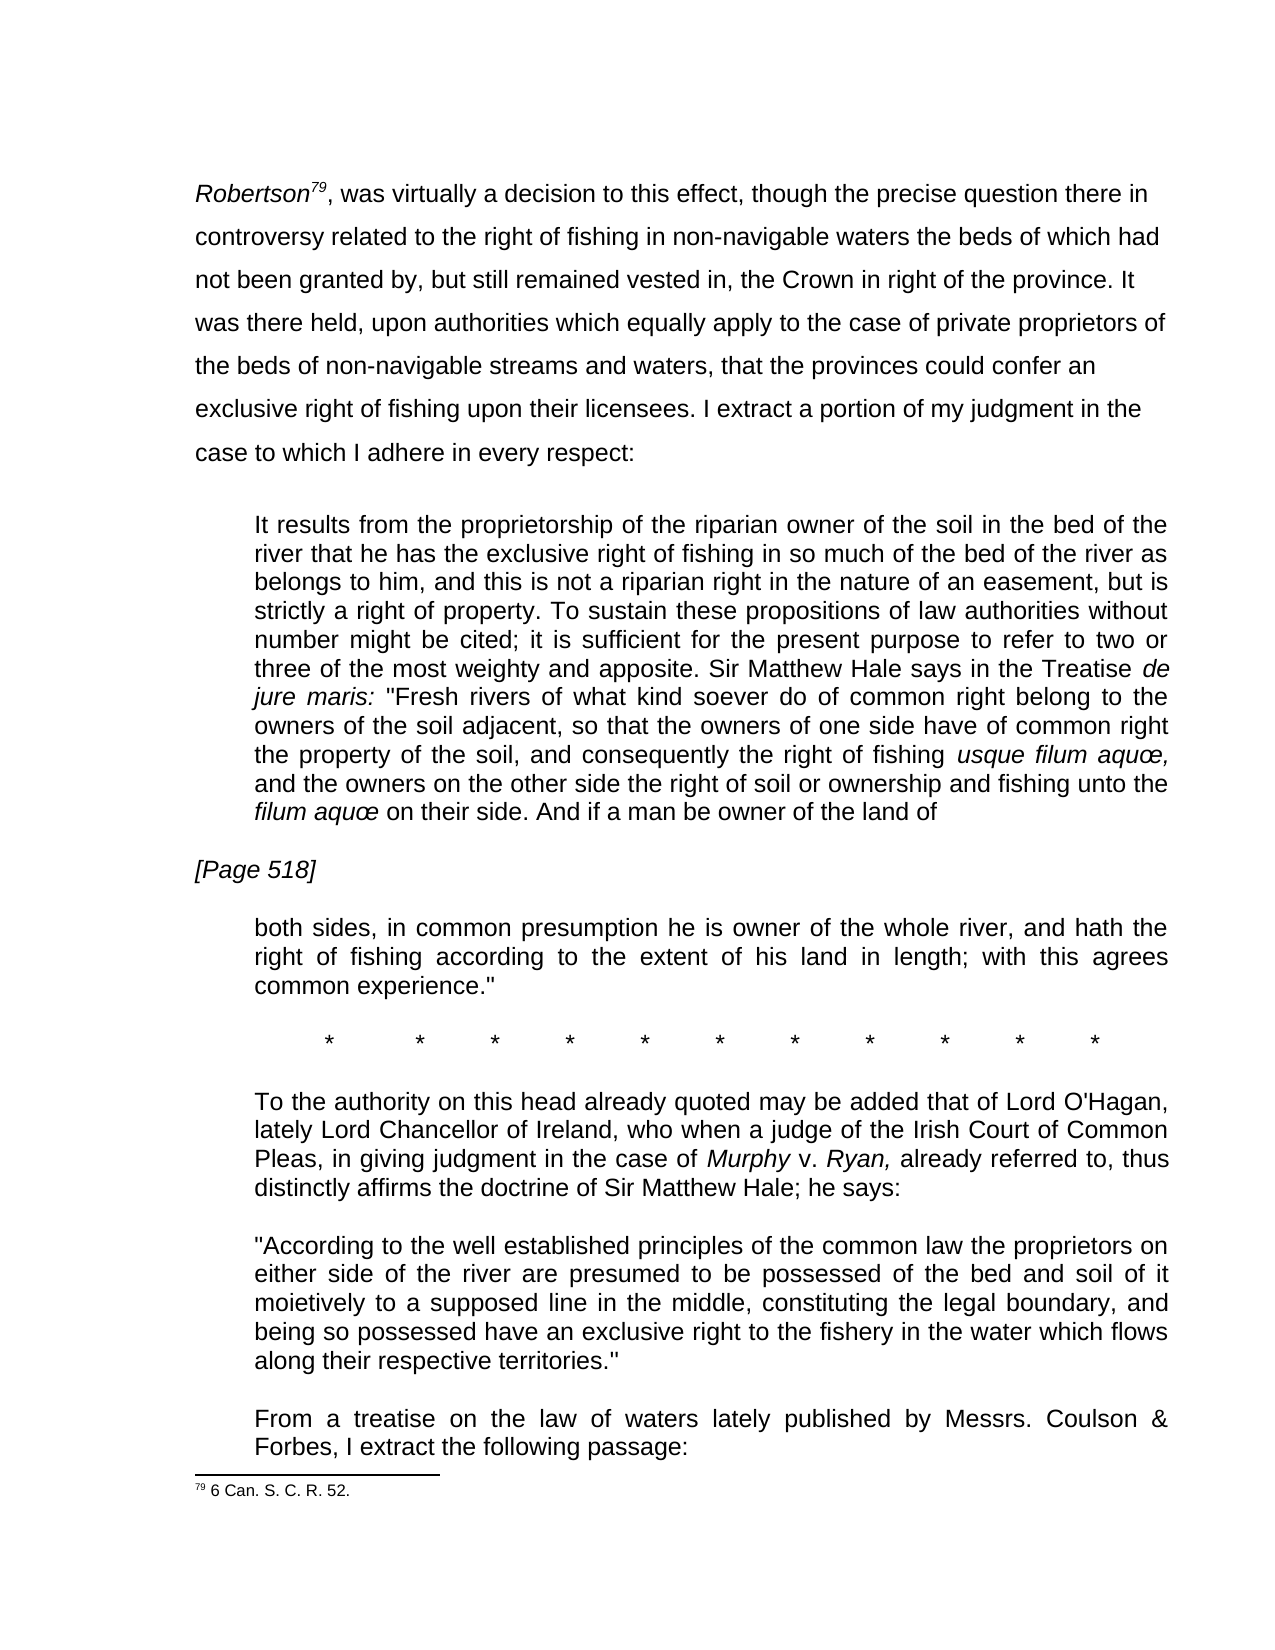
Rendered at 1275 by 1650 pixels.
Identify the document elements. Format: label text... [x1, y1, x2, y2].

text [195, 179, 1170, 466]
text [Page 518] [195, 855, 1170, 884]
text It results from the proprietorship of the riparian owner of the soil in the bed of the river that he has the exclusive right of fishing in so much of the bed of the river as belongs to him, and this is not a riparian right in the nature of an easement, but is strictly a right of property. To sustain these propositions of law authorities without number might be cited; it is sufficient for the present purpose to refer to two or three of the most weighty and apposite. Sir Matthew Hale says in the Treatise de jure maris: "Fresh rivers of what kind soever do of common right belong to the owners of the soil adjacent, so that the owners of one side have of common right the property of the soil, and consequently the right of fishing usque filum aquœ, and the owners on the other side the right of soil or ownership and fishing unto the filum aquœ on their side. And if a man be owner of the land of [254, 510, 1170, 826]
text To the authority on this head already quoted may be added that of Lord O'Hagan, lately Lord Chancellor of Ireland, who when a judge of the Irish Court of Common Pleas, in giving judgment in the case of Murphy v. Ryan, already referred to, thus distinctly affirms the doctrine of Sir Matthew Hale; he says: [254, 1086, 1170, 1201]
text "According to the well established principles of the common law the proprietors on either side of the river are presumed to be possessed of the bed and soil of it moietively to a supposed line in the middle, constituting the legal boundary, and being so possessed have an exclusive right to the fishery in the water which flows along their respective territories.'' [254, 1231, 1170, 1374]
text both sides, in common presumption he is owner of the whole river, and hath the right of fishing according to the extent of his land in length; with this agrees common experience." [254, 913, 1170, 999]
text * * * * * * * * * * * [254, 1028, 1170, 1057]
text From a treatise on the law of waters lately published by Messrs. Coulson & Forbes, I extract the following passage: [254, 1403, 1170, 1461]
